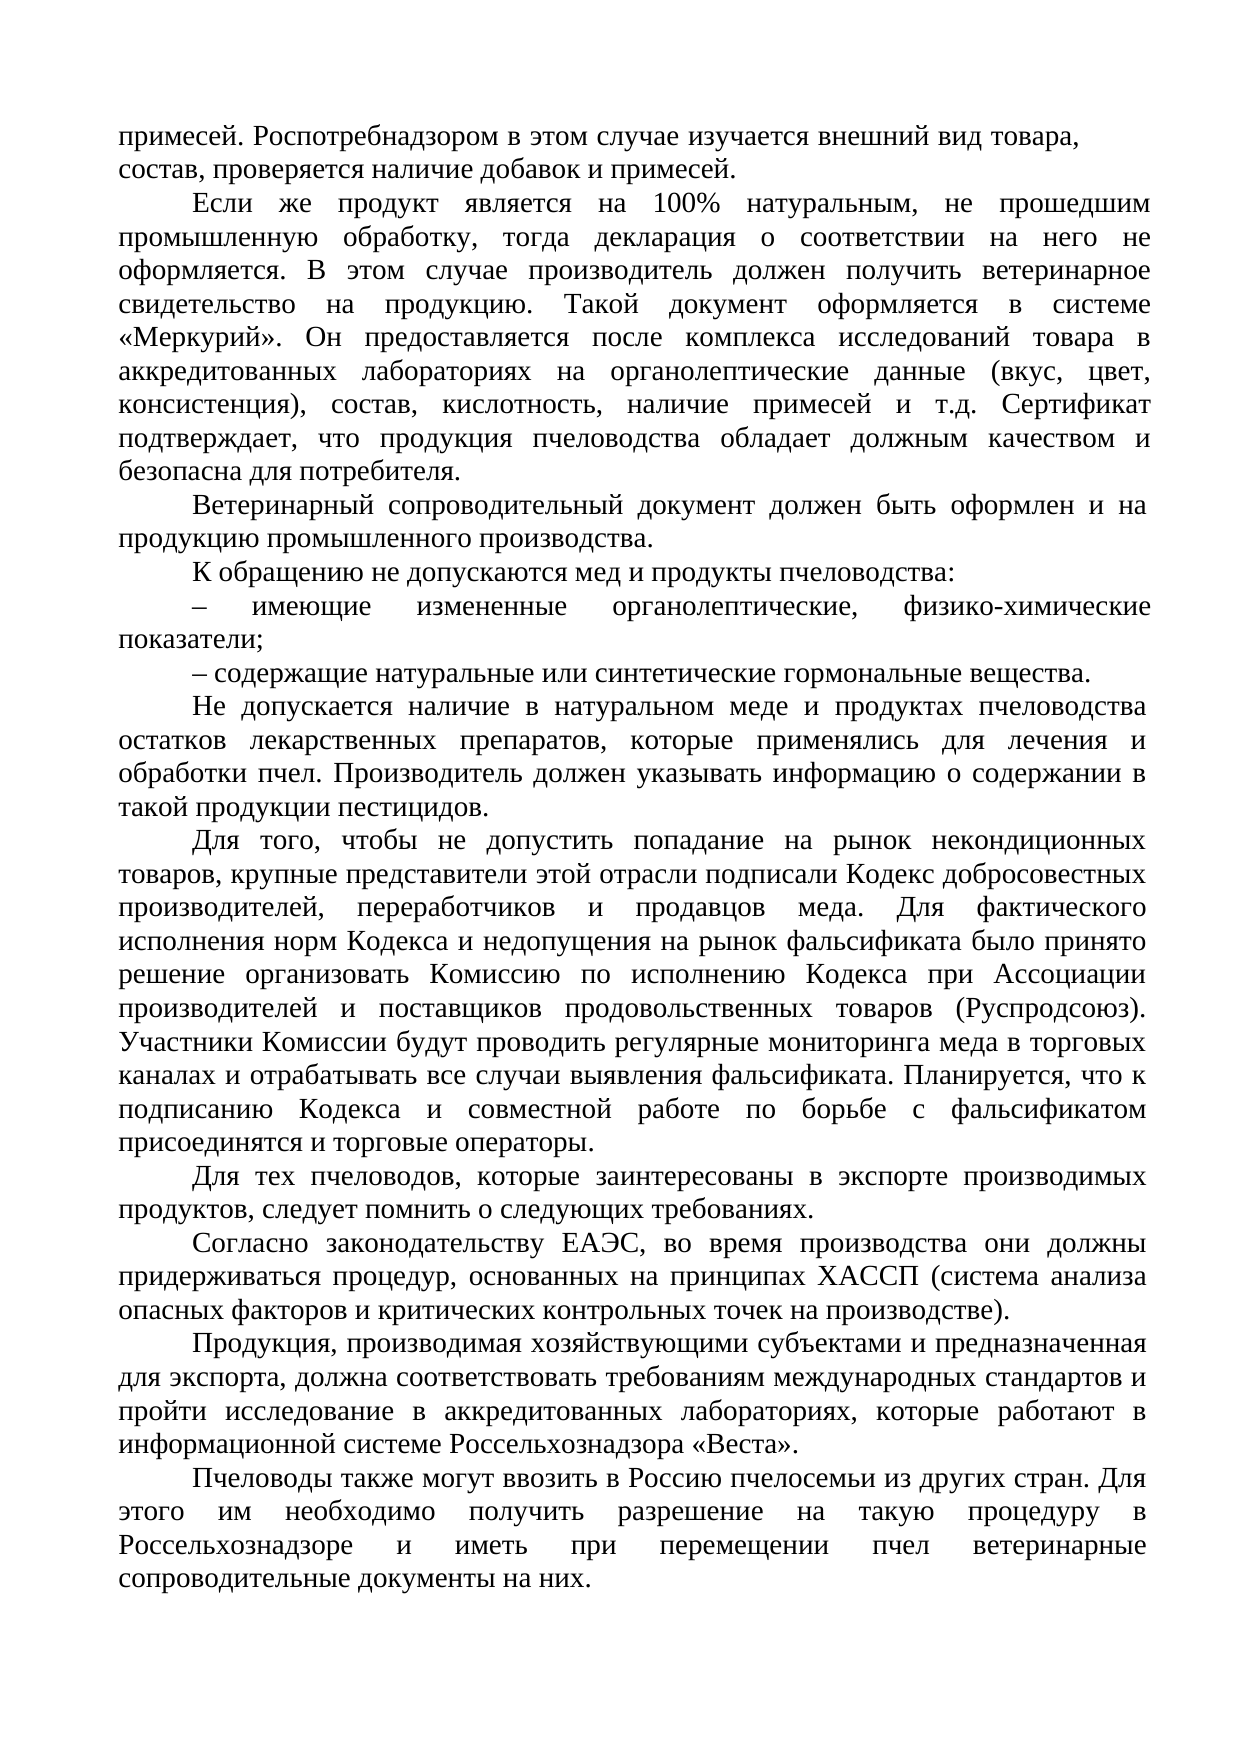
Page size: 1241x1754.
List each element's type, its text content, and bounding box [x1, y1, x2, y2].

text Для того, чтобы не допустить попадание на рынок некондиционных товаров, крупные представители этой отрасли подписали Кодекс добросовестных производителей, переработчиков и продавцов меда. Для фактического исполнения норм Кодекса и недопущения на рынок фальсификата было принято решение организовать Комиссию по исполнению Кодекса при Ассоциации производителей и поставщиков продовольственных товаров (Руспродсоюз). Участники Комиссии будут проводить регулярные мониторинга меда в торговых каналах и отрабатывать все случаи выявления фальсификата. Планируется, что к подписанию Кодекса и совместной работе по борьбе с фальсификатом присоединятся и торговые операторы. [118, 822, 1147, 1158]
text – имеющие измененные органолептические, физико-химические показатели; [118, 588, 1152, 655]
text К обращению не допускаются мед и продукты пчеловодства: [118, 554, 1152, 588]
text Если же продукт является на 100% натуральным, не прошедшим промышленную обработку, тогда декларация о соответствии на него не оформляется. В этом случае производитель должен получить ветеринарное свидетельство на продукцию. Такой документ оформляется в системе «Меркурий». Он предоставляется после комплекса исследований товара в аккредитованных лабораториях на органолептические данные (вкус, цвет, консистенция), состав, кислотность, наличие примесей и т.д. Сертификат подтверждает, что продукция пчеловодства обладает должным качеством и безопасна для потребителя. [118, 185, 1152, 487]
text Пчеловоды также могут ввозить в Россию пчелосемьи из других стран. Для этого им необходимо получить разрешение на такую процедуру в Россельхознадзоре и иметь при перемещении пчел ветеринарные сопроводительные документы на них. [118, 1460, 1147, 1594]
text Для тех пчеловодов, которые заинтересованы в экспорте производимых продуктов, следует помнить о следующих требованиях. [118, 1158, 1147, 1225]
text Не допускается наличие в натуральном меде и продуктах пчеловодства остатков лекарственных препаратов, которые применялись для лечения и обработки пчел. Производитель должен указывать информацию о содержании в такой продукции пестицидов. [118, 688, 1147, 822]
text Согласно законодательству ЕАЭС, во время производства они должны придерживаться процедур, основанных на принципах ХАССП (система анализа опасных факторов и критических контрольных точек на производстве). [118, 1225, 1147, 1326]
text Ветеринарный сопроводительный документ должен быть оформлен и на продукцию промышленного производства. [118, 487, 1147, 554]
text Продукция, производимая хозяйствующими субъектами и предназначенная для экспорта, должна соответствовать требованиям международных стандартов и пройти исследование в аккредитованных лабораториях, которые работают в информационной системе Россельхознадзора «Веста». [118, 1326, 1147, 1460]
text – содержащие натуральные или синтетические гормональные вещества. [118, 655, 1152, 688]
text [118, 118, 1081, 185]
